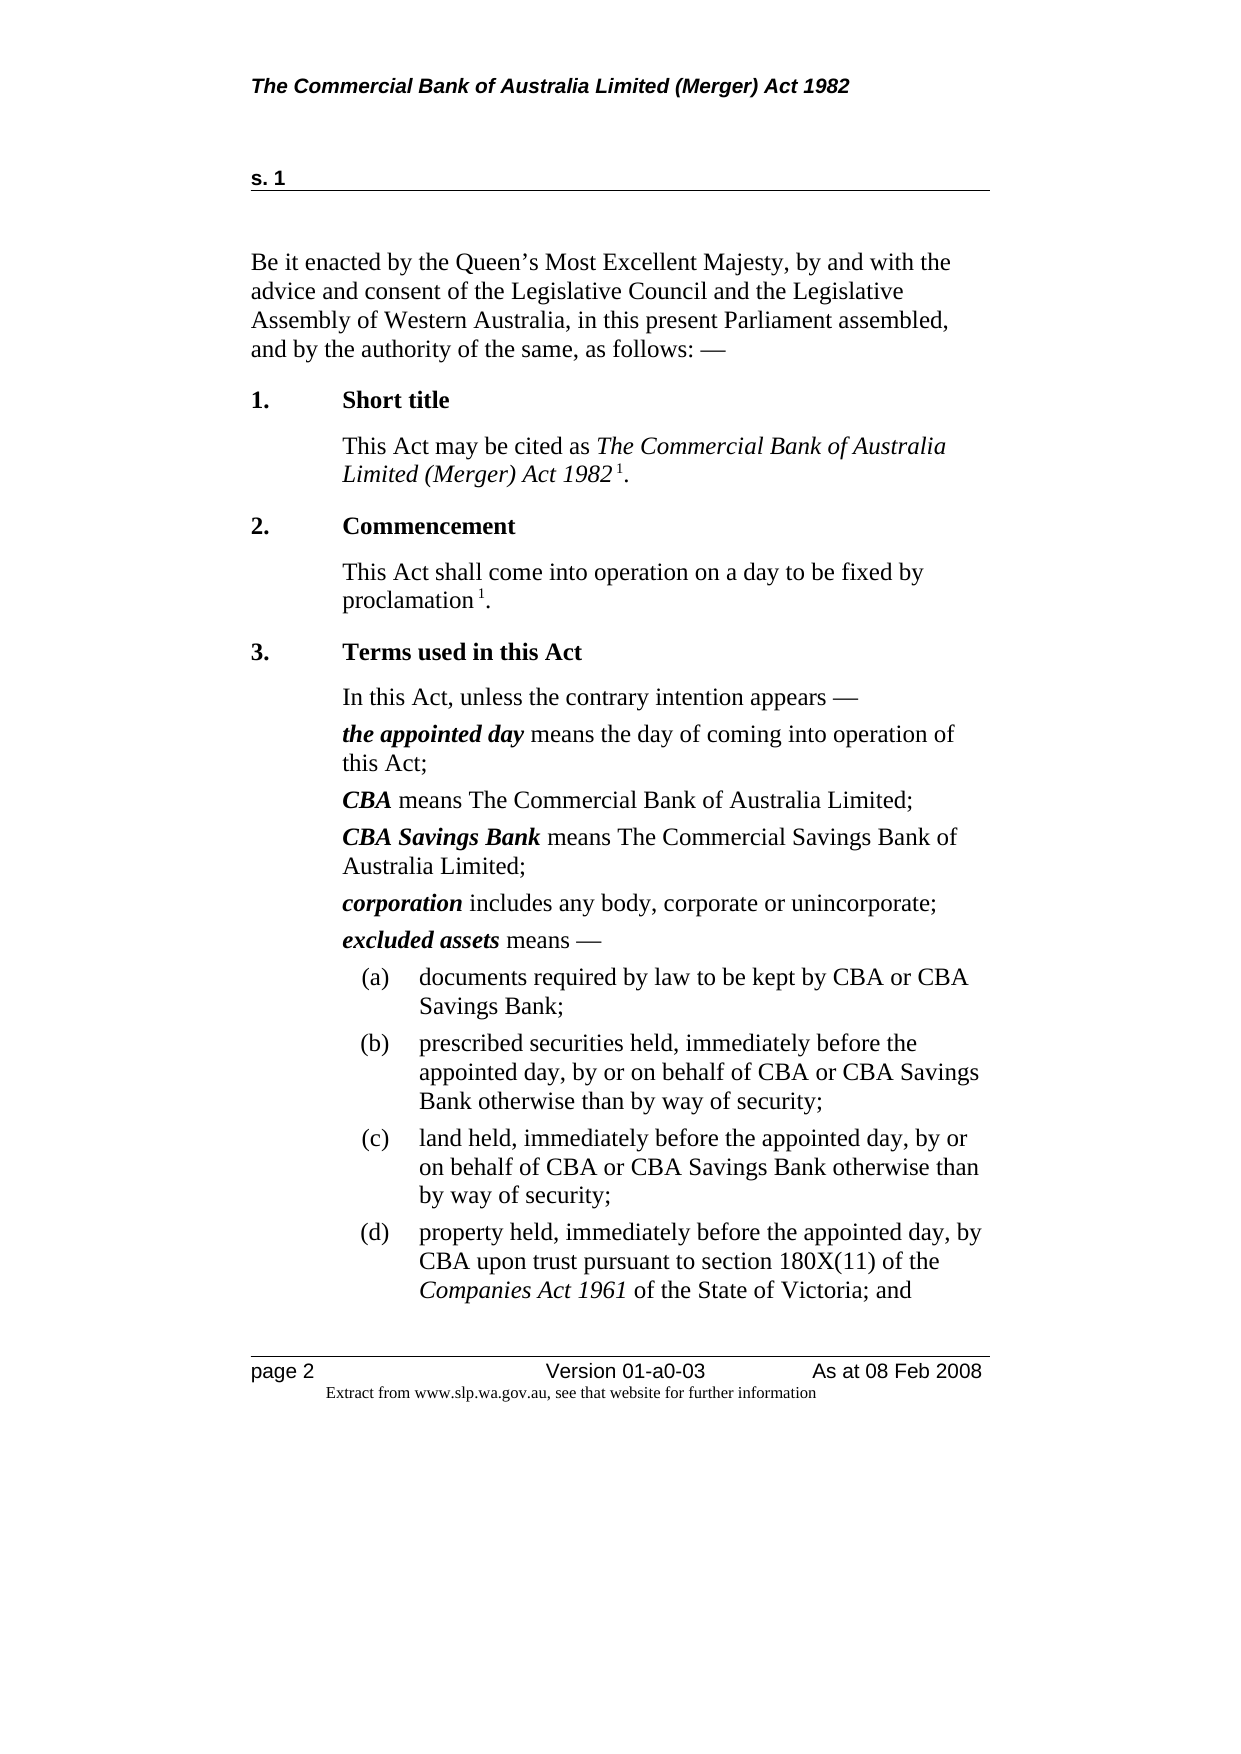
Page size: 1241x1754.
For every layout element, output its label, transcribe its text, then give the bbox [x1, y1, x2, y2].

text (b) prescribed securities held, immediately before the appointed day, by or on behalf of CBA or CBA Savings Bank otherwise than by way of security; [251, 1028, 990, 1114]
subtitle 2. Commencement [251, 511, 990, 540]
text the appointed day means the day of coming into operation of this Act; [251, 719, 990, 777]
text (c) land held, immediately before the appointed day, by or on behalf of CBA or CBA Savings Bank otherwise than by way of security; [251, 1123, 990, 1209]
text (a) documents required by law to be kept by CBA or CBA Savings Bank; [251, 962, 990, 1020]
text This Act shall come into operation on a day to be fixed by proclamation 1. [251, 557, 990, 614]
text excluded assets means — [251, 925, 990, 954]
text (d) property held, immediately before the appointed day, by CBA upon trust pursuant to section 180X(11) of the Companies Act 1961 of the State of Victoria; and [251, 1217, 990, 1304]
text corporation includes any body, corporate or unincorporate; [251, 888, 990, 917]
text CBA Savings Bank means The Commercial Savings Bank of Australia Limited; [251, 822, 990, 880]
text This Act may be cited as The Commercial Bank of Australia Limited (Merger) Act 1982 1. [251, 431, 990, 488]
text CBA means The Commercial Bank of Australia Limited; [251, 785, 990, 814]
text In this Act, unless the contrary intention appears — [251, 682, 990, 711]
subtitle 1. Short title [251, 385, 990, 414]
text Be it enacted by the Queen’s Most Excellent Majesty, by and with the advice and consent of the Legislative Council and the Legislative Assembly of Western Australia, in this present Parliament assembled, and by the authority of the same, as follows: — [251, 247, 990, 362]
subtitle 3. Terms used in this Act [251, 637, 990, 666]
